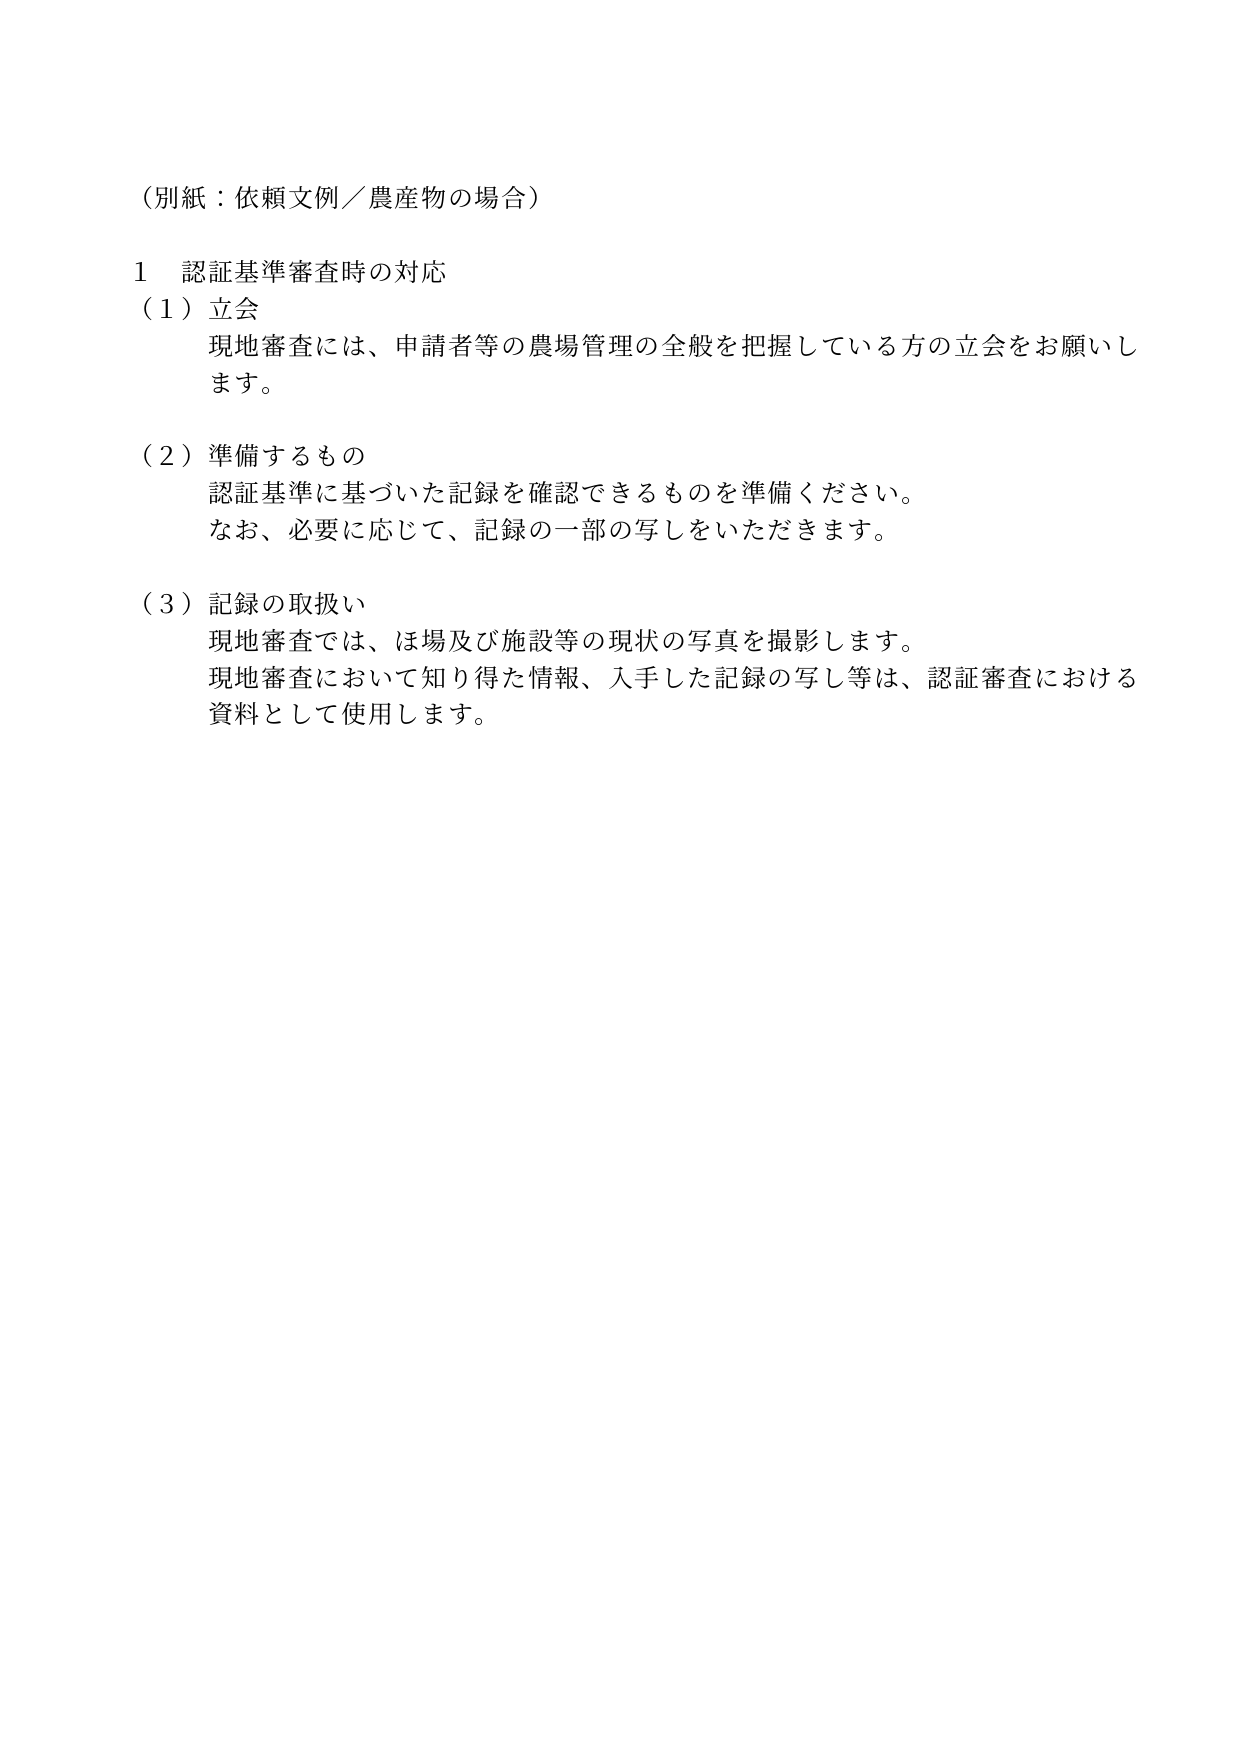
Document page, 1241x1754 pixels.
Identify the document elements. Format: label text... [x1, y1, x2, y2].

text （１）立会 [128, 289, 1141, 326]
text （別紙：依頼文例／農産物の場合） [128, 178, 1141, 215]
text 現地審査には、申請者等の農場管理の全般を把握している方の立会をお願いします。 [199, 326, 1141, 400]
text 現地審査において知り得た情報、入手した記録の写し等は、認証審査における資料として使用します。 [128, 658, 1141, 732]
text 認証基準に基づいた記録を確認できるものを準備ください。 [128, 473, 1141, 510]
text 現地審査では、ほ場及び施設等の現状の写真を撮影します。 [128, 621, 1141, 658]
text （３）記録の取扱い [128, 584, 1141, 621]
text （２）準備するもの [128, 437, 1141, 473]
text なお、必要に応じて、記録の一部の写しをいただきます。 [128, 510, 1141, 547]
text １ 認証基準審査時の対応 [128, 252, 1141, 289]
